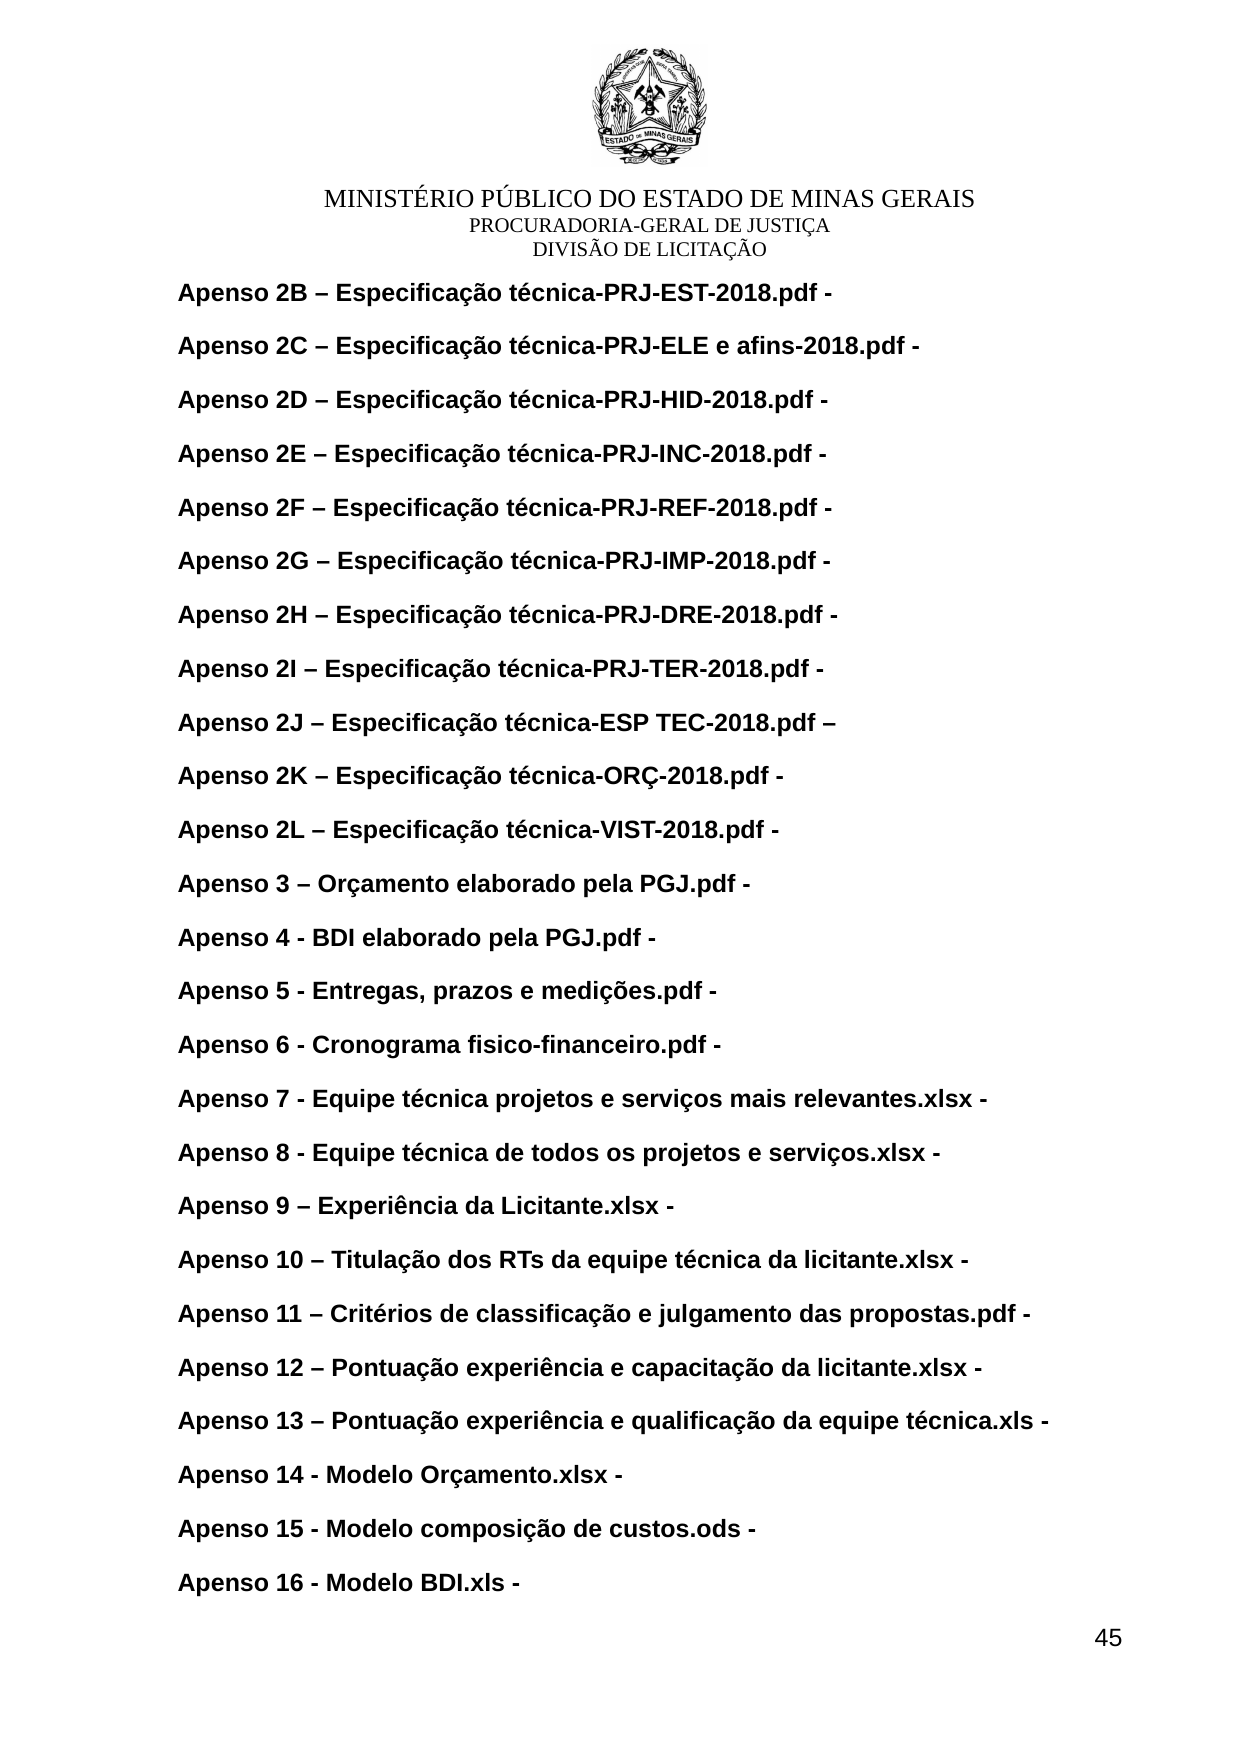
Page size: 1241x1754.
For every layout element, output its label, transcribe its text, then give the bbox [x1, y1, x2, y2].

text Apenso 2L – Especificação técnica-VIST-2018.pdf - [177, 815, 1122, 844]
text Apenso 2E – Especificação técnica-PRJ-INC-2018.pdf - [177, 439, 1122, 468]
text Apenso 2C – Especificação técnica-PRJ-ELE e afins-2018.pdf - [177, 331, 1122, 360]
text Apenso 9 – Experiência da Licitante.xlsx - [177, 1191, 1122, 1220]
text Apenso 15 - Modelo composição de custos.ods - [177, 1514, 1122, 1543]
text Apenso 2J – Especificação técnica-ESP TEC-2018.pdf – [177, 708, 1122, 736]
text Apenso 2H – Especificação técnica-PRJ-DRE-2018.pdf - [177, 600, 1122, 629]
text Apenso 6 - Cronograma fisico-financeiro.pdf - [177, 1030, 1122, 1059]
text Apenso 2K – Especificação técnica-ORÇ-2018.pdf - [177, 761, 1122, 790]
text Apenso 5 - Entregas, prazos e medições.pdf - [177, 976, 1122, 1005]
text Apenso 10 – Titulação dos RTs da equipe técnica da licitante.xlsx - [177, 1245, 1122, 1274]
text Apenso 12 – Pontuação experiência e capacitação da licitante.xlsx - [177, 1353, 1122, 1381]
text Apenso 2G – Especificação técnica-PRJ-IMP-2018.pdf - [177, 546, 1122, 575]
picture [591, 44, 709, 167]
text Apenso 4 - BDI elaborado pela PGJ.pdf - [177, 923, 1122, 951]
text Apenso 2I – Especificação técnica-PRJ-TER-2018.pdf - [177, 654, 1122, 683]
text Apenso 2F – Especificação técnica-PRJ-REF-2018.pdf - [177, 493, 1122, 521]
text Apenso 16 - Modelo BDI.xls - [177, 1568, 1122, 1596]
text Apenso 13 – Pontuação experiência e qualificação da equipe técnica.xls - [177, 1406, 1122, 1435]
text Apenso 7 - Equipe técnica projetos e serviços mais relevantes.xlsx - [177, 1084, 1122, 1113]
text Apenso 14 - Modelo Orçamento.xlsx - [177, 1460, 1122, 1489]
text Apenso 2B – Especificação técnica-PRJ-EST-2018.pdf - [177, 278, 1122, 306]
text Apenso 3 – Orçamento elaborado pela PGJ.pdf - [177, 869, 1122, 898]
text Apenso 2D – Especificação técnica-PRJ-HID-2018.pdf - [177, 385, 1122, 414]
text Apenso 8 - Equipe técnica de todos os projetos e serviços.xlsx - [177, 1138, 1122, 1166]
text Apenso 11 – Critérios de classificação e julgamento das propostas.pdf - [177, 1299, 1122, 1328]
